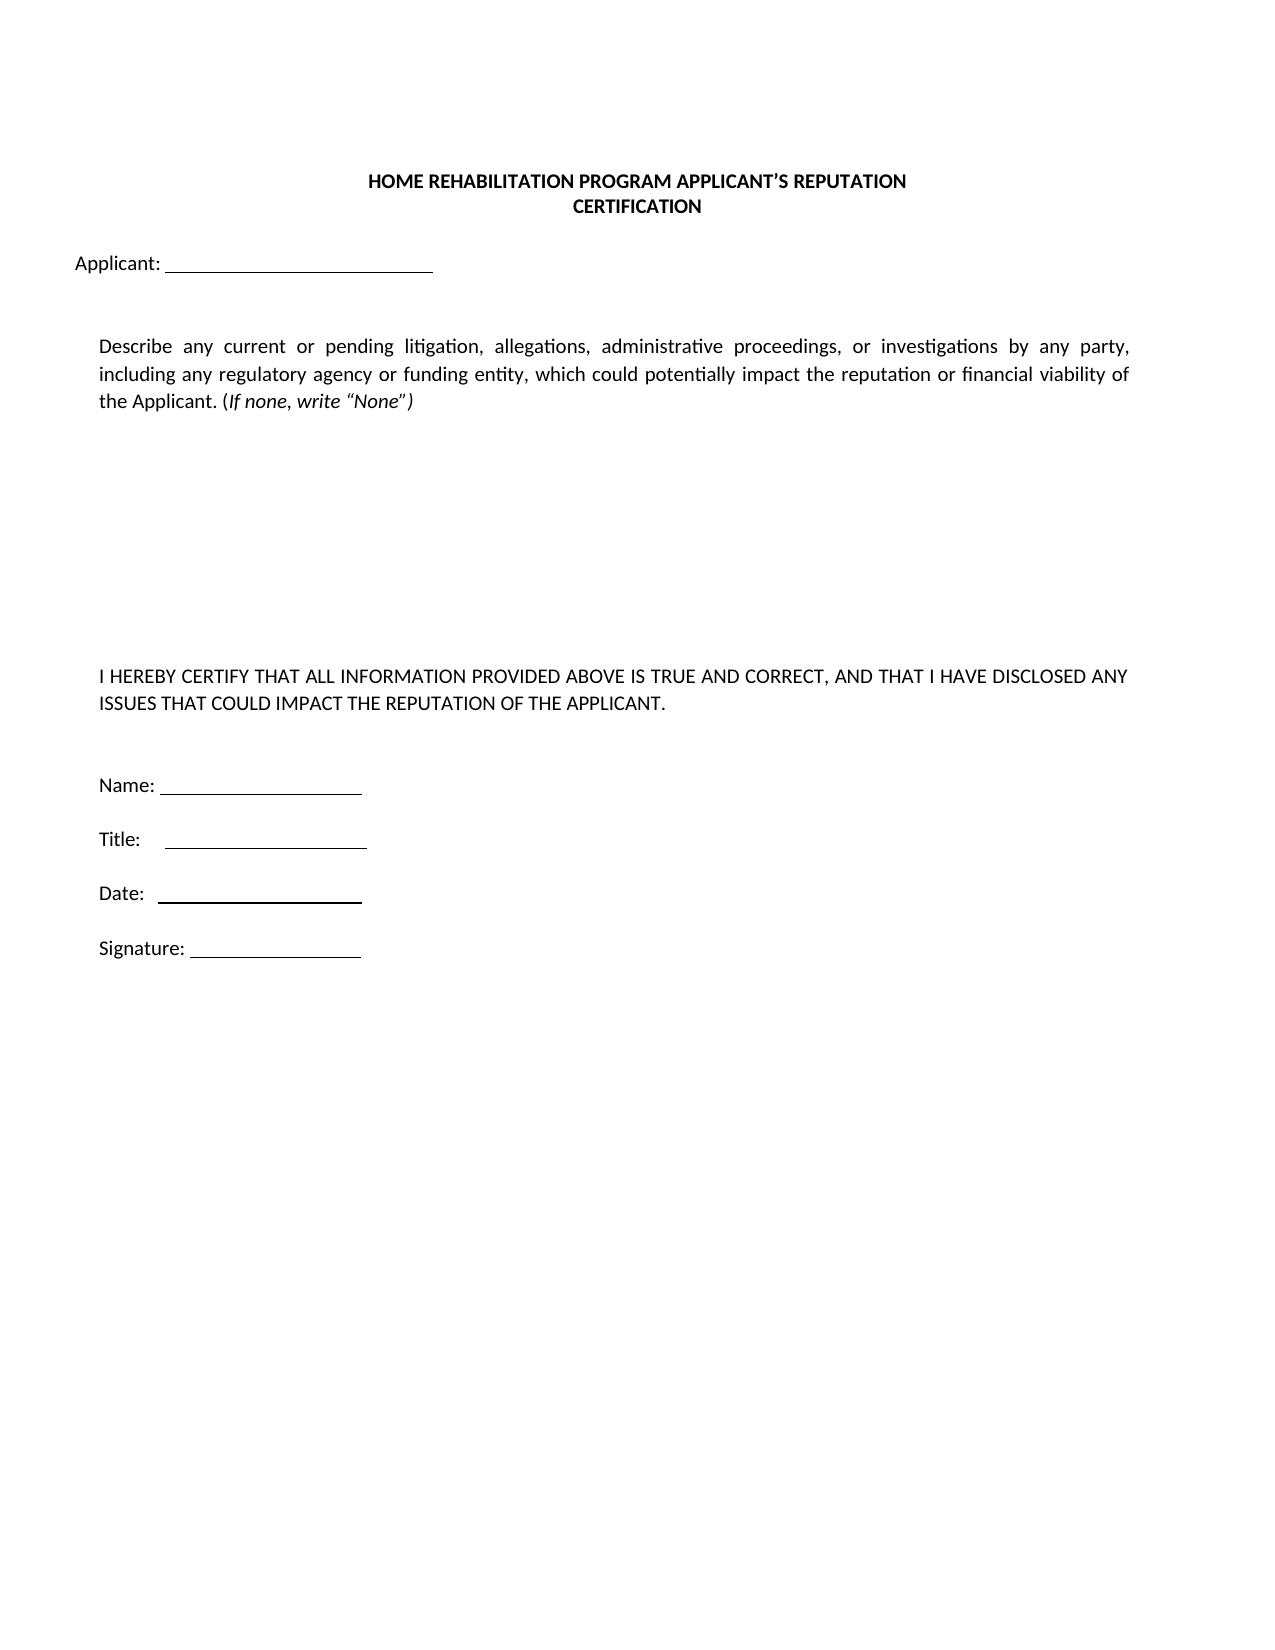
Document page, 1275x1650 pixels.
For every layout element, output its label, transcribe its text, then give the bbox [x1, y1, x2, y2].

text Describe any current or pending litigation, allegations, administrative proceedings, or investigations by any party, including any regulatory agency or funding entity, which could potentially impact the reputation or financial viability of the Applicant. (If none, write “None”) [99, 333, 1130, 414]
text Signature: [99, 935, 1212, 960]
text Name: [99, 772, 1212, 798]
subtitle HOME REHABILITATION PROGRAM APPLICANT’S REPUTATION CERTIFICATION [326, 168, 949, 219]
text I HEREBY CERTIFY THAT ALL INFORMATION PROVIDED ABOVE IS TRUE AND CORRECT, AND THAT I HAVE DISCLOSED ANY ISSUES THAT COULD IMPACT THE REPUTATION OF THE APPLICANT. [99, 663, 1130, 715]
text Date: [99, 881, 1212, 906]
text Applicant: [75, 250, 1212, 275]
text Title: [99, 826, 1212, 852]
